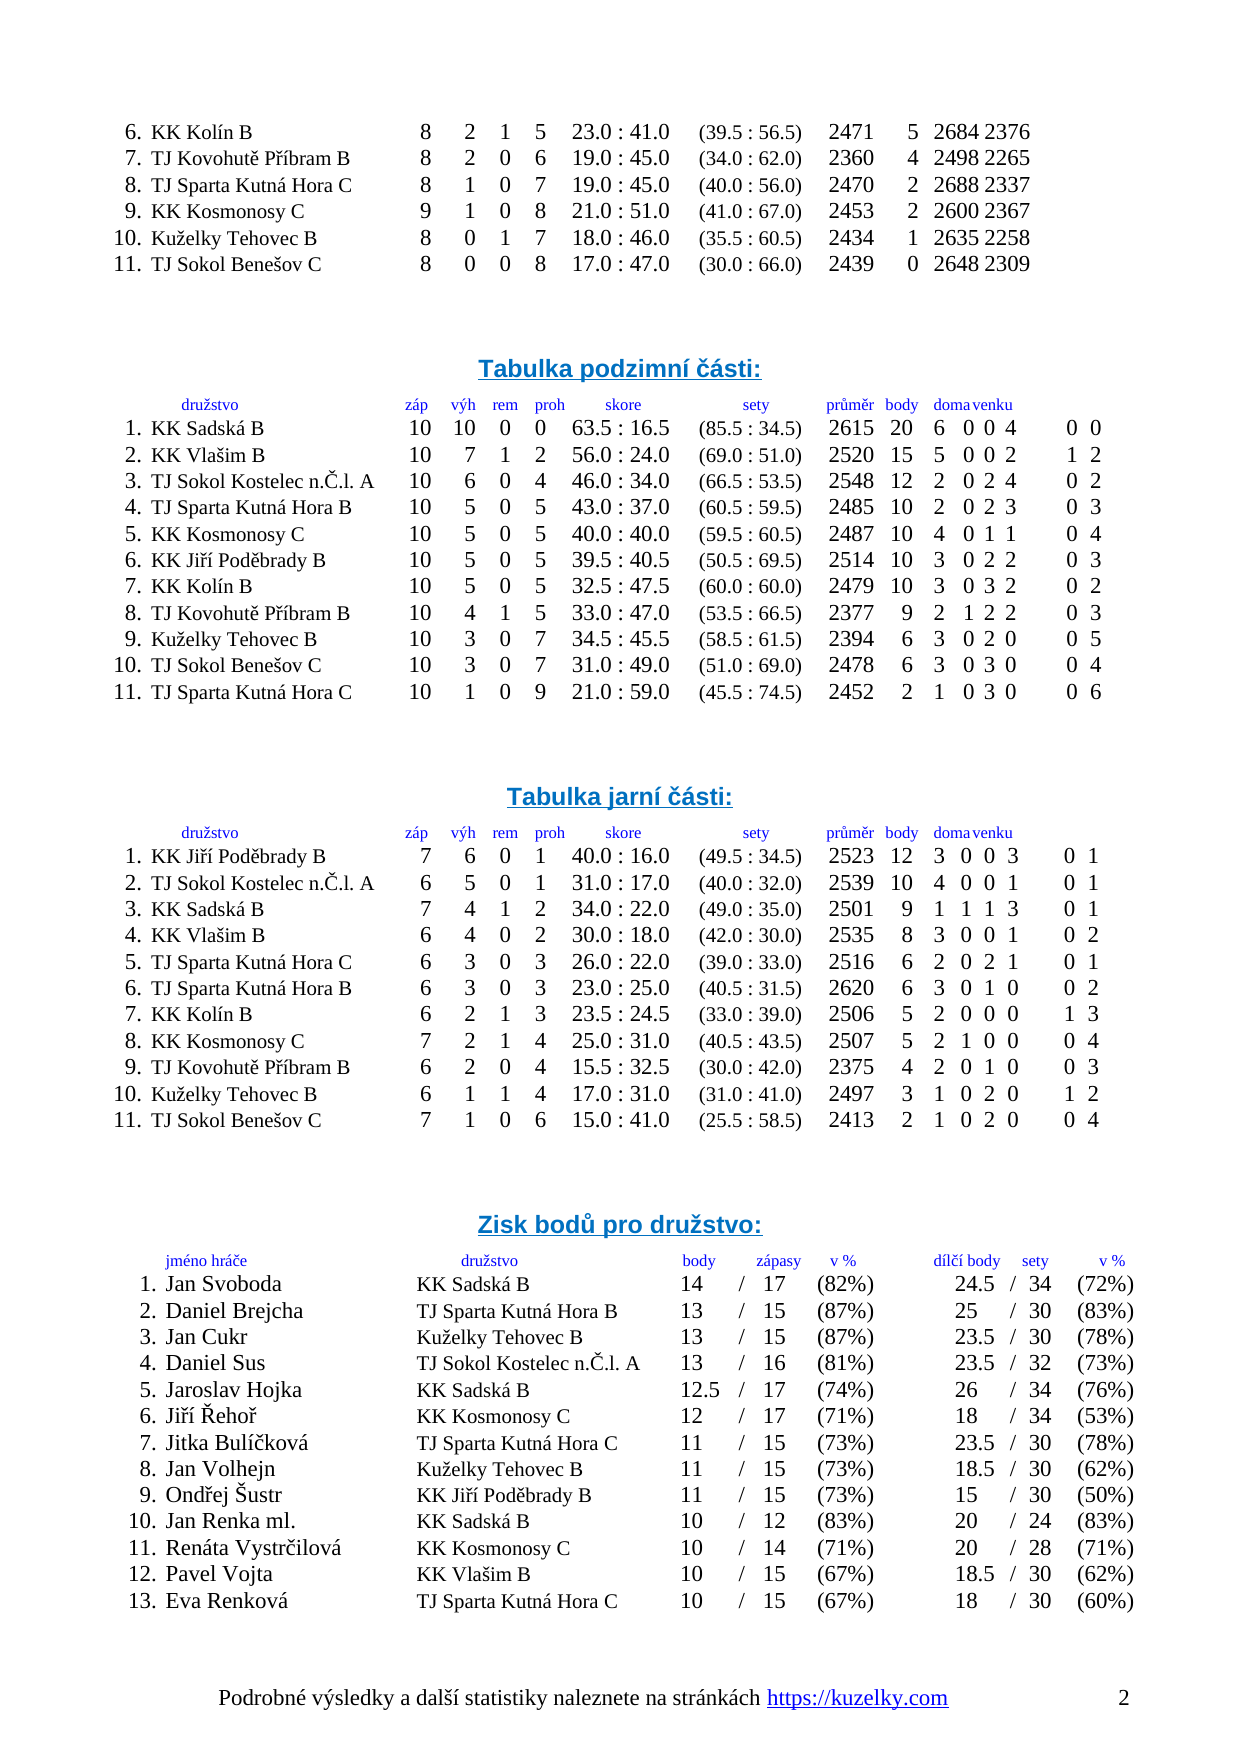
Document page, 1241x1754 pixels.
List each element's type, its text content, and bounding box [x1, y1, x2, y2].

text 1. KK Sadská B 10 10 0 0 63.5 : 16.5 (85.5 : 34.5) 2615 20 6 0 0 4 0 0 [106, 414, 1134, 441]
text 11. TJ Sparta Kutná Hora C 10 1 0 9 21.0 : 59.0 (45.5 : 74.5) 2452 2 1 0 3 0 0 6 [106, 678, 1134, 704]
text 9. TJ Kovohutě Příbram B 6 2 0 4 15.5 : 32.5 (30.0 : 42.0) 2375 4 2 0 1 0 0 3 [106, 1053, 1134, 1079]
text družstvo záp výh rem proh skore sety průměr body doma venku [106, 395, 1134, 414]
text 3. TJ Sokol Kostelec n.Č.l. A 10 6 0 4 46.0 : 34.0 (66.5 : 53.5) 2548 12 2 0 2 4 0 2 [106, 467, 1134, 493]
text 9. Kuželky Tehovec B 10 3 0 7 34.5 : 45.5 (58.5 : 61.5) 2394 6 3 0 2 0 0 5 [106, 625, 1134, 652]
text 10. TJ Sokol Benešov C 10 3 0 7 31.0 : 49.0 (51.0 : 69.0) 2478 6 3 0 3 0 0 4 [106, 652, 1134, 678]
text 11. Renáta Vystrčilová KK Kosmonosy C 10 / 14 (71%) 20 / 28 (71%) [106, 1534, 1134, 1560]
text 2. TJ Sokol Kostelec n.Č.l. A 6 5 0 1 31.0 : 17.0 (40.0 : 32.0) 2539 10 4 0 0 1 0 1 [106, 869, 1134, 895]
text 13. Eva Renková TJ Sparta Kutná Hora C 10 / 15 (67%) 18 / 30 (60%) [106, 1587, 1134, 1613]
text jméno hráče družstvo body zápasy v % dílčí body sety v % [106, 1251, 1134, 1270]
text 8. TJ Sparta Kutná Hora C 8 1 0 7 19.0 : 45.0 (40.0 : 56.0) 2470 2 2688 2337 [106, 171, 1134, 197]
text 10. Kuželky Tehovec B 6 1 1 4 17.0 : 31.0 (31.0 : 41.0) 2497 3 1 0 2 0 1 2 [106, 1079, 1134, 1106]
text 5. Jaroslav Hojka KK Sadská B 12.5 / 17 (74%) 26 / 34 (76%) [106, 1376, 1134, 1402]
text 6. KK Kolín B 8 2 1 5 23.0 : 41.0 (39.5 : 56.5) 2471 5 2684 2376 [106, 118, 1134, 144]
text Tabulka jarní části: [94, 782, 1145, 811]
text 1. KK Jiří Poděbrady B 7 6 0 1 40.0 : 16.0 (49.5 : 34.5) 2523 12 3 0 0 3 0 1 [106, 842, 1134, 869]
text 12. Pavel Vojta KK Vlašim B 10 / 15 (67%) 18.5 / 30 (62%) [106, 1560, 1134, 1587]
text 11. TJ Sokol Benešov C 8 0 0 8 17.0 : 47.0 (30.0 : 66.0) 2439 0 2648 2309 [106, 250, 1134, 276]
text 4. TJ Sparta Kutná Hora B 10 5 0 5 43.0 : 37.0 (60.5 : 59.5) 2485 10 2 0 2 3 0 3 [106, 493, 1134, 520]
text 7. KK Kolín B 6 2 1 3 23.5 : 24.5 (33.0 : 39.0) 2506 5 2 0 0 0 1 3 [106, 1001, 1134, 1027]
text 10. Jan Renka ml. KK Sadská B 10 / 12 (83%) 20 / 24 (83%) [106, 1508, 1134, 1534]
text 7. TJ Kovohutě Příbram B 8 2 0 6 19.0 : 45.0 (34.0 : 62.0) 2360 4 2498 2265 [106, 144, 1134, 171]
text 8. KK Kosmonosy C 7 2 1 4 25.0 : 31.0 (40.5 : 43.5) 2507 5 2 1 0 0 0 4 [106, 1027, 1134, 1053]
text 1. Jan Svoboda KK Sadská B 14 / 17 (82%) 24.5 / 34 (72%) [106, 1270, 1134, 1297]
text 4. Daniel Sus TJ Sokol Kostelec n.Č.l. A 13 / 16 (81%) 23.5 / 32 (73%) [106, 1349, 1134, 1376]
text 10. Kuželky Tehovec B 8 0 1 7 18.0 : 46.0 (35.5 : 60.5) 2434 1 2635 2258 [106, 223, 1134, 250]
text 8. Jan Volhejn Kuželky Tehovec B 11 / 15 (73%) 18.5 / 30 (62%) [106, 1455, 1134, 1481]
text 3. KK Sadská B 7 4 1 2 34.0 : 22.0 (49.0 : 35.0) 2501 9 1 1 1 3 0 1 [106, 895, 1134, 921]
text Tabulka podzimní části: [94, 354, 1145, 383]
text 9. Ondřej Šustr KK Jiří Poděbrady B 11 / 15 (73%) 15 / 30 (50%) [106, 1481, 1134, 1508]
text 7. KK Kolín B 10 5 0 5 32.5 : 47.5 (60.0 : 60.0) 2479 10 3 0 3 2 0 2 [106, 572, 1134, 599]
text 4. KK Vlašim B 6 4 0 2 30.0 : 18.0 (42.0 : 30.0) 2535 8 3 0 0 1 0 2 [106, 921, 1134, 948]
text 2. Daniel Brejcha TJ Sparta Kutná Hora B 13 / 15 (87%) 25 / 30 (83%) [106, 1297, 1134, 1323]
text družstvo záp výh rem proh skore sety průměr body doma venku [106, 823, 1134, 842]
text 7. Jitka Bulíčková TJ Sparta Kutná Hora C 11 / 15 (73%) 23.5 / 30 (78%) [106, 1428, 1134, 1455]
text 3. Jan Cukr Kuželky Tehovec B 13 / 15 (87%) 23.5 / 30 (78%) [106, 1323, 1134, 1349]
text 2. KK Vlašim B 10 7 1 2 56.0 : 24.0 (69.0 : 51.0) 2520 15 5 0 0 2 1 2 [106, 441, 1134, 467]
text 6. KK Jiří Poděbrady B 10 5 0 5 39.5 : 40.5 (50.5 : 69.5) 2514 10 3 0 2 2 0 3 [106, 546, 1134, 572]
text 8. TJ Kovohutě Příbram B 10 4 1 5 33.0 : 47.0 (53.5 : 66.5) 2377 9 2 1 2 2 0 3 [106, 599, 1134, 625]
text 5. KK Kosmonosy C 10 5 0 5 40.0 : 40.0 (59.5 : 60.5) 2487 10 4 0 1 1 0 4 [106, 520, 1134, 546]
text 6. TJ Sparta Kutná Hora B 6 3 0 3 23.0 : 25.0 (40.5 : 31.5) 2620 6 3 0 1 0 0 2 [106, 974, 1134, 1001]
text 6. Jiří Řehoř KK Kosmonosy C 12 / 17 (71%) 18 / 34 (53%) [106, 1402, 1134, 1428]
text 5. TJ Sparta Kutná Hora C 6 3 0 3 26.0 : 22.0 (39.0 : 33.0) 2516 6 2 0 2 1 0 1 [106, 948, 1134, 974]
text 11. TJ Sokol Benešov C 7 1 0 6 15.0 : 41.0 (25.5 : 58.5) 2413 2 1 0 2 0 0 4 [106, 1106, 1134, 1132]
text Zisk bodů pro družstvo: [94, 1210, 1145, 1239]
text 9. KK Kosmonosy C 9 1 0 8 21.0 : 51.0 (41.0 : 67.0) 2453 2 2600 2367 [106, 197, 1134, 223]
